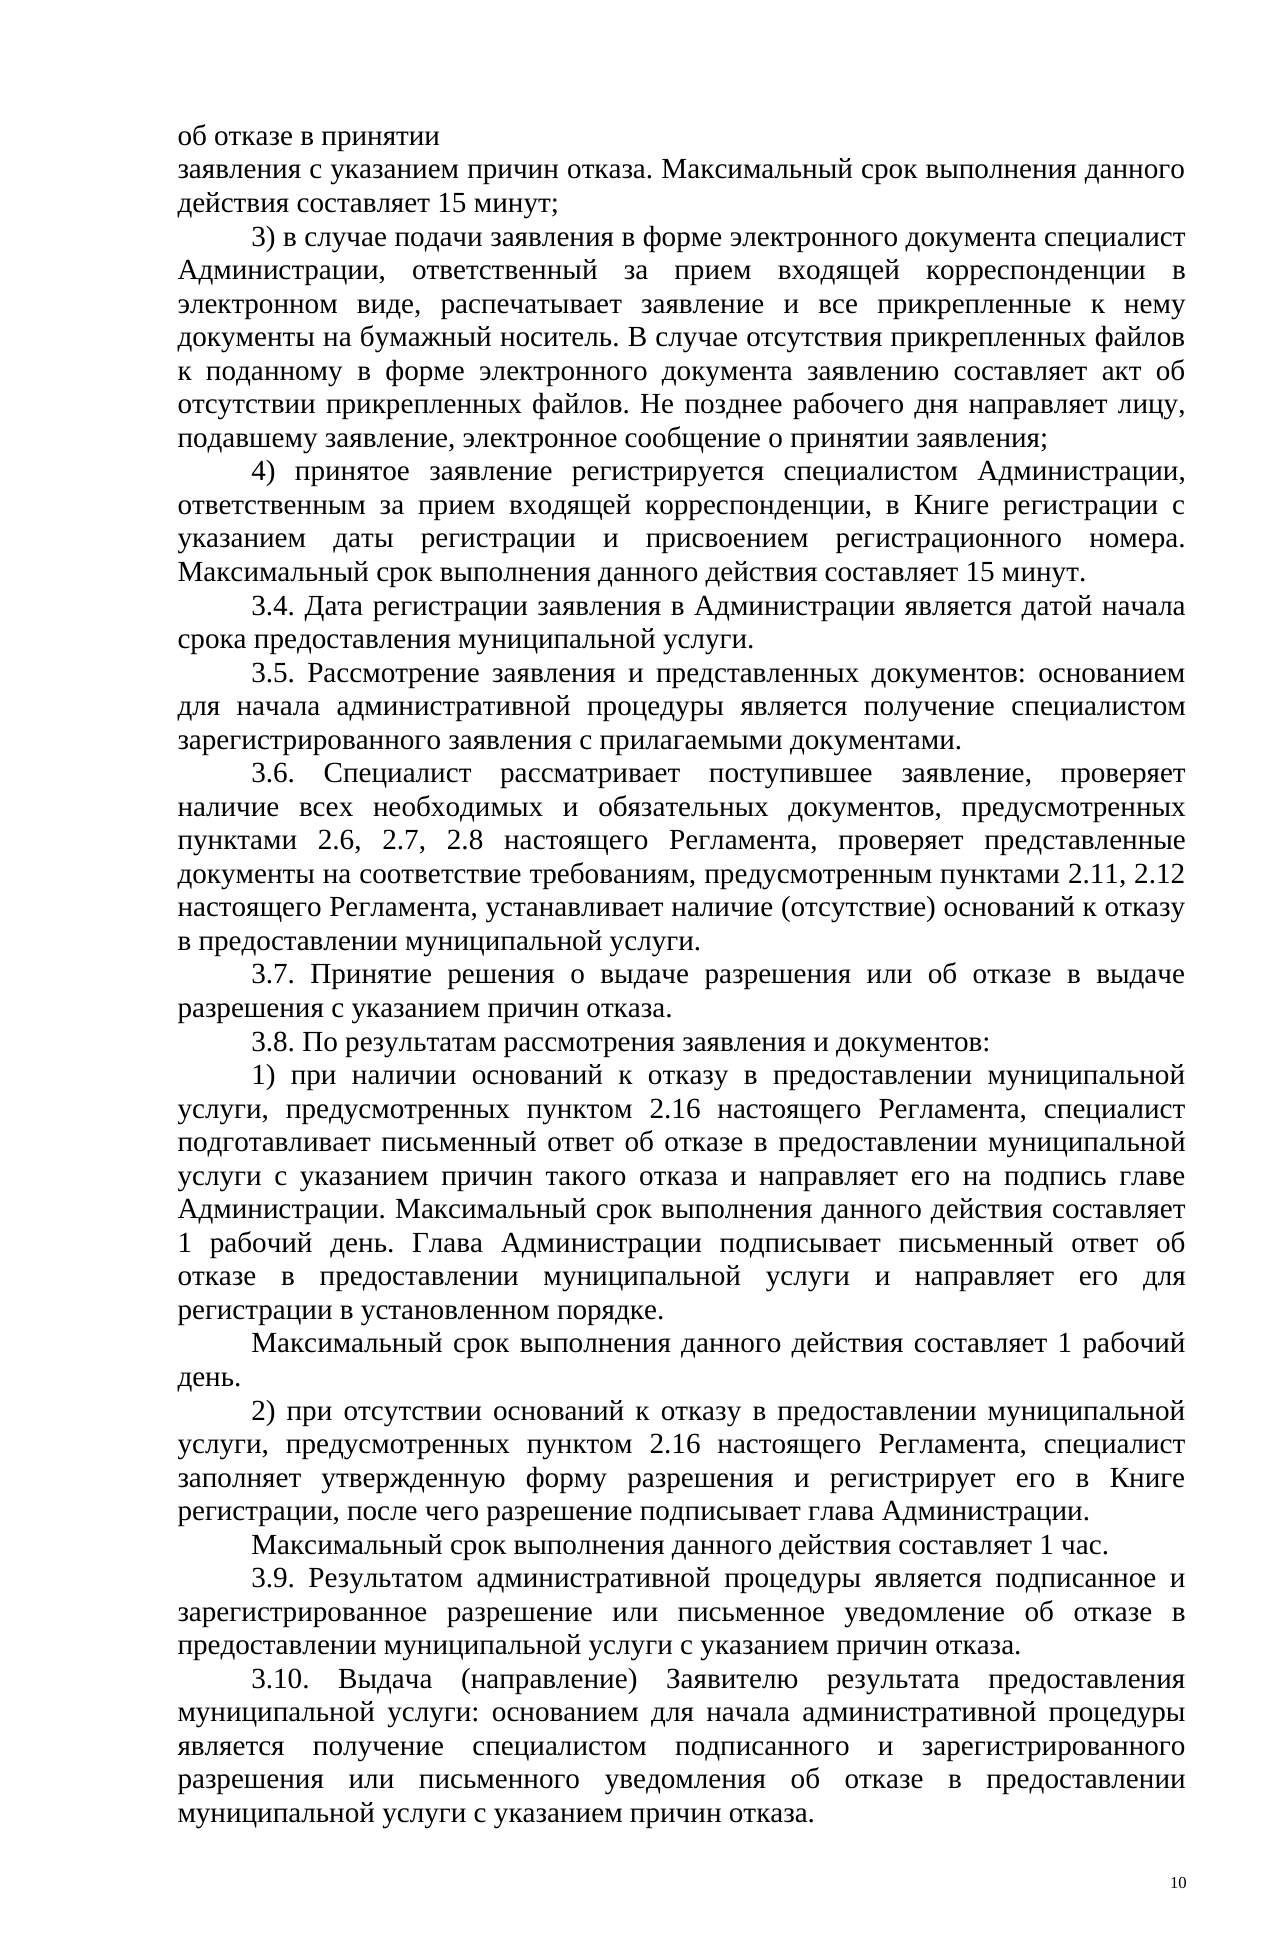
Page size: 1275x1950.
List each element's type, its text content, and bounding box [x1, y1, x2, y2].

text заявления с указанием причин отказа. Максимальный срок выполнения данного действия составляет 15 минут; [177, 152, 1186, 219]
text Максимальный срок выполнения данного действия составляет 1 час. [177, 1527, 1186, 1560]
text 3.5. Рассмотрение заявления и представленных документов: основанием для начала административной процедуры является получение специалистом зарегистрированного заявления с прилагаемыми документами. [177, 655, 1186, 755]
text 1) при наличии оснований к отказу в предоставлении муниципальной услуги, предусмотренных пунктом 2.16 настоящего Регламента, специалист подготавливает письменный ответ об отказе в предоставлении муниципальной услуги с указанием причин такого отказа и направляет его на подпись главе Администрации. Максимальный срок выполнения данного действия составляет 1 рабочий день. Глава Администрации подписывает письменный ответ об отказе в предоставлении муниципальной услуги и направляет его для регистрации в установленном порядке. [177, 1057, 1186, 1326]
text 3.4. Дата регистрации заявления в Администрации является датой начала срока предоставления муниципальной услуги. [177, 588, 1186, 655]
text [177, 118, 1186, 152]
text 3.6. Специалист рассматривает поступившее заявление, проверяет наличие всех необходимых и обязательных документов, предусмотренных пунктами 2.6, 2.7, 2.8 настоящего Регламента, проверяет представленные документы на соответствие требованиям, предусмотренным пунктами 2.11, 2.12 настоящего Регламента, устанавливает наличие (отсутствие) оснований к отказу в предоставлении муниципальной услуги. [177, 755, 1186, 957]
text 3.8. По результатам рассмотрения заявления и документов: [177, 1024, 1186, 1057]
text 3.7. Принятие решения о выдаче разрешения или об отказе в выдаче разрешения с указанием причин отказа. [177, 957, 1186, 1024]
text Максимальный срок выполнения данного действия составляет 1 рабочий день. [177, 1326, 1186, 1393]
text 4) принятое заявление регистрируется специалистом Администрации, ответственным за прием входящей корреспонденции, в Книге регистрации с указанием даты регистрации и присвоением регистрационного номера. Максимальный срок выполнения данного действия составляет 15 минут. [177, 453, 1186, 588]
text 2) при отсутствии оснований к отказу в предоставлении муниципальной услуги, предусмотренных пунктом 2.16 настоящего Регламента, специалист заполняет утвержденную форму разрешения и регистрирует его в Книге регистрации, после чего разрешение подписывает глава Администрации. [177, 1393, 1186, 1527]
text 3) в случае подачи заявления в форме электронного документа специалист Администрации, ответственный за прием входящей корреспонденции в электронном виде, распечатывает заявление и все прикрепленные к нему документы на бумажный носитель. В случае отсутствия прикрепленных файлов к поданному в форме электронного документа заявлению составляет акт об отсутствии прикрепленных файлов. Не позднее рабочего дня направляет лицу, подавшему заявление, электронное сообщение о принятии заявления; [177, 219, 1186, 453]
text 3.9. Результатом административной процедуры является подписанное и зарегистрированное разрешение или письменное уведомление об отказе в предоставлении муниципальной услуги с указанием причин отказа. [177, 1560, 1186, 1661]
text 3.10. Выдача (направление) Заявителю результата предоставления муниципальной услуги: основанием для начала административной процедуры является получение специалистом подписанного и зарегистрированного разрешения или письменного уведомления об отказе в предоставлении муниципальной услуги с указанием причин отказа. [177, 1661, 1186, 1829]
